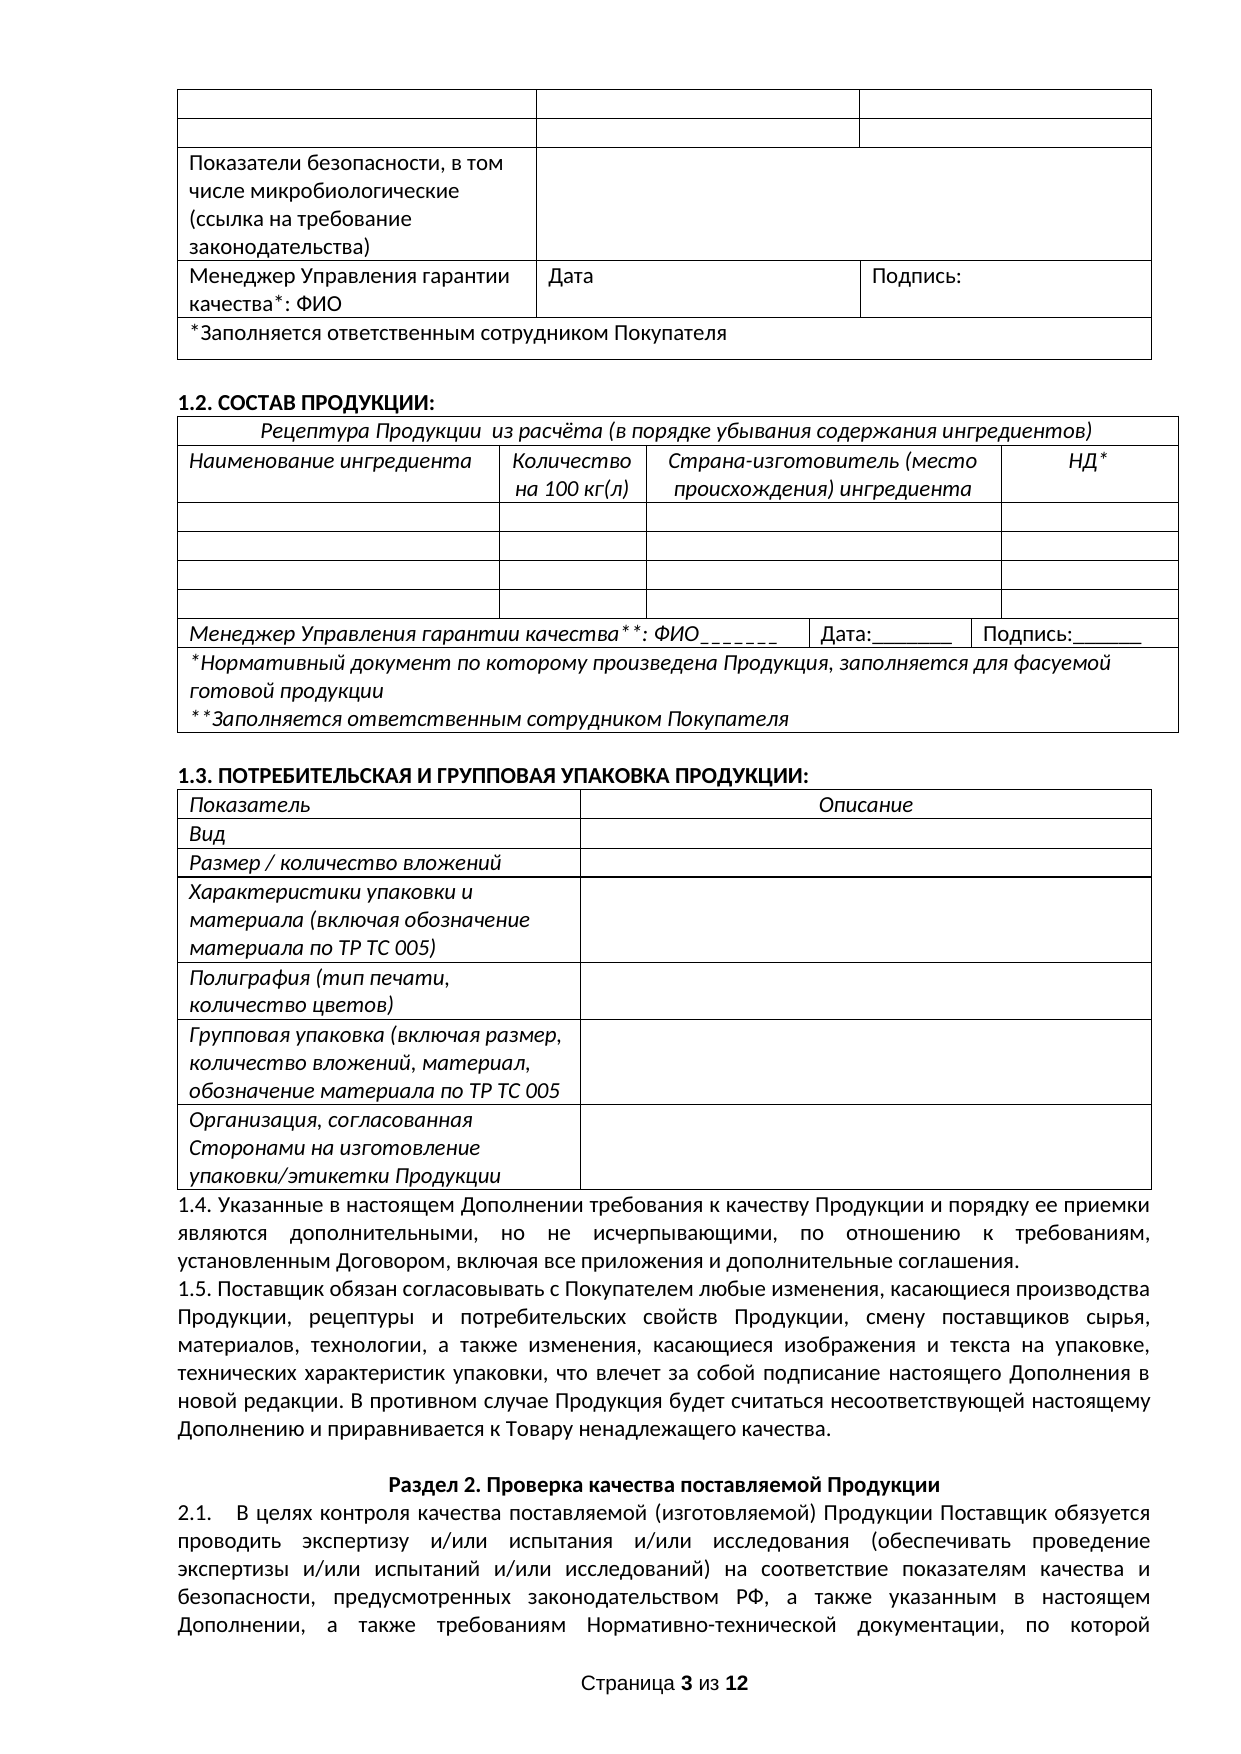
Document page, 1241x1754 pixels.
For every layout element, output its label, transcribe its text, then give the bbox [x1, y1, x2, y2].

text 1.5. Поставщик обязан согласовывать с Покупателем любые изменения, касающиеся производства Продукции, рецептуры и потребительских свойств Продукции, смену поставщиков сырья, материалов, технологии, а также изменения, касающиеся изображения и текста на упаковке, технических характеристик упаковки, что влечет за собой подписание настоящего Дополнения в новой редакции. В противном случае Продукция будет считаться несоответствующей настоящему Дополнению и приравнивается к Товару ненадлежащего качества. [177, 1274, 1152, 1442]
table_cell [581, 849, 1151, 876]
table_cell [1002, 532, 1178, 560]
table_cell [581, 1105, 1151, 1189]
table_cell [178, 561, 499, 589]
table_cell [860, 119, 1151, 147]
table_cell [178, 90, 536, 118]
table_cell Подпись:______ [972, 619, 1178, 647]
table_cell [581, 963, 1151, 1019]
table_cell [1002, 590, 1178, 618]
table_cell [647, 503, 1001, 531]
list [177, 1498, 1152, 1638]
table_cell Менеджер Управления гарантии качества*: ФИО [178, 261, 536, 317]
table_cell [500, 503, 646, 531]
table_cell [537, 90, 859, 118]
table_cell [537, 148, 1151, 260]
table_cell Страна-изготовитель (место происхождения) ингредиента [647, 446, 1001, 502]
table_cell [581, 819, 1151, 847]
table_header Рецептура Продукции из расчёта (в порядке убывания содержания ингредиентов) [178, 417, 1178, 445]
text 1.3. ПОТРЕБИТЕЛЬСКАЯ И ГРУППОВАЯ УПАКОВКА ПРОДУКЦИИ: [177, 761, 1152, 789]
table_cell [581, 1020, 1151, 1104]
table_cell Менеджер Управления гарантии качества**: ФИО_______ [178, 619, 809, 647]
table_cell [500, 561, 646, 589]
table_cell Размер / количество вложений [178, 849, 580, 876]
table_cell [500, 590, 646, 618]
table_cell *Заполняется ответственным сотрудником Покупателя [178, 318, 1151, 358]
table_cell Дата:_______ [810, 619, 971, 647]
table_cell [1002, 503, 1178, 531]
list Раздел 2. Проверка качества поставляемой Продукции [177, 1470, 1152, 1498]
table_cell [537, 119, 859, 147]
table_cell *Нормативный документ по которому произведена Продукция, заполняется для фасуемой готовой продукции **Заполняется ответственным сотрудником Покупателя [178, 648, 1178, 732]
table_cell [647, 532, 1001, 560]
table_cell [178, 590, 499, 618]
table_header Описание [581, 790, 1151, 818]
table_cell Дата [537, 261, 860, 317]
table_cell Подпись: [861, 261, 1151, 317]
table_cell [860, 90, 1151, 118]
table_cell НД* [1002, 446, 1178, 502]
table_cell Характеристики упаковки и материала (включая обозначение материала по ТР ТС 005) [178, 878, 580, 962]
table_cell [178, 532, 499, 560]
table_cell Показатели безопасности, в том числе микробиологические (ссылка на требование законодательства) [178, 148, 536, 260]
table_cell Организация, согласованная Сторонами на изготовление упаковки/этикетки Продукции [178, 1105, 580, 1189]
table_cell [500, 532, 646, 560]
table_cell Полиграфия (тип печати, количество цветов) [178, 963, 580, 1019]
table_header Показатель [178, 790, 580, 818]
table_cell [581, 878, 1151, 962]
table_cell [178, 119, 536, 147]
table_cell [178, 503, 499, 531]
table_cell Количество на 100 кг(л) [500, 446, 646, 502]
table_cell Вид [178, 819, 580, 847]
text 1.2. СОСТАВ ПРОДУКЦИИ: [177, 388, 1152, 416]
table_cell [647, 590, 1001, 618]
table_cell Групповая упаковка (включая размер, количество вложений, материал, обозначение материала по ТР ТС 005 [178, 1020, 580, 1104]
table_cell [647, 561, 1001, 589]
table_cell Наименование ингредиента [178, 446, 499, 502]
table_cell [1002, 561, 1178, 589]
text 1.4. Указанные в настоящем Дополнении требования к качеству Продукции и порядку ее приемки являются дополнительными, но не исчерпывающими, по отношению к требованиям, установленным Договором, включая все приложения и дополнительные соглашения. [177, 1190, 1152, 1274]
